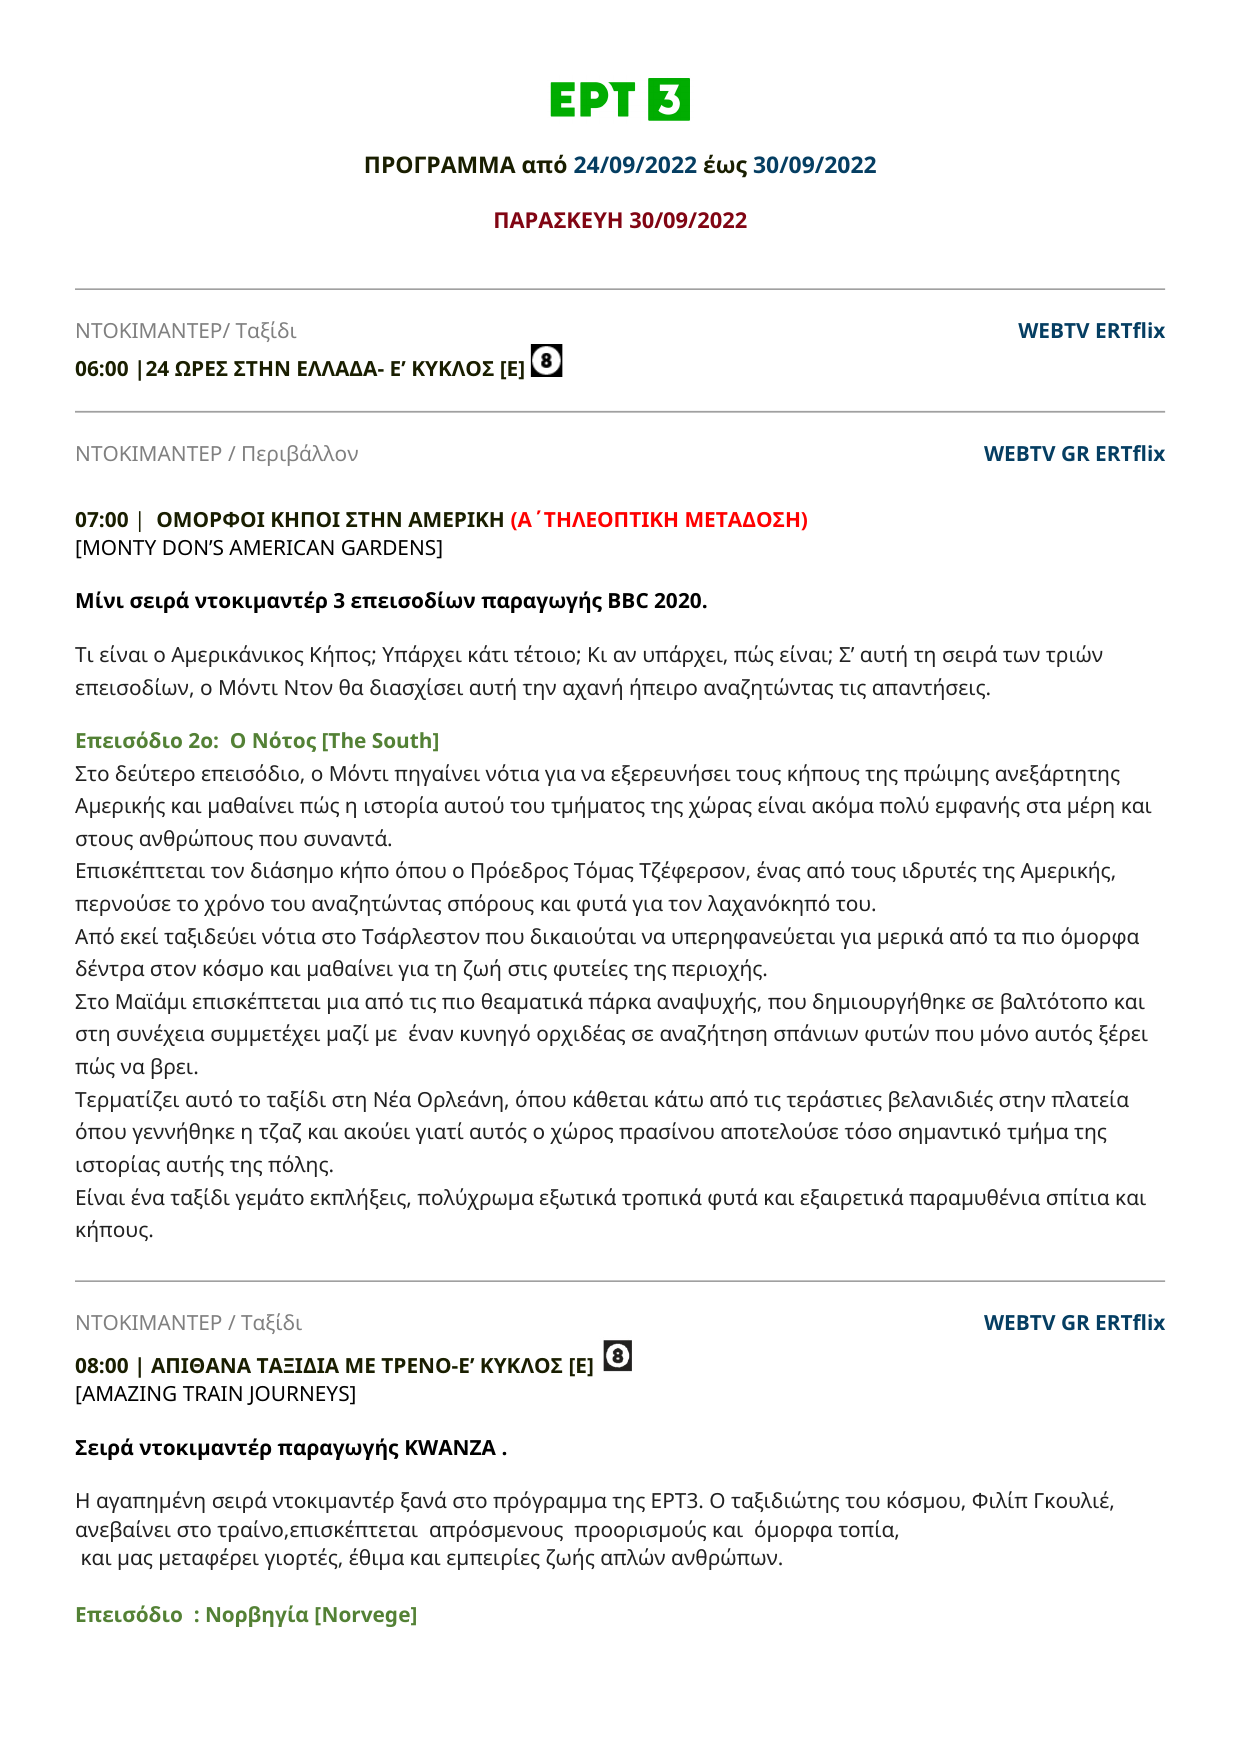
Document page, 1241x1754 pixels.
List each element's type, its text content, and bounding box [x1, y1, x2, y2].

table_header WEBTV GR ERTflix [620, 1309, 1165, 1337]
text Είναι ένα ταξίδι γεμάτο εκπλήξεις, πολύχρωμα εξωτικά τροπικά φυτά και εξαιρετικά παραμυθένια σπίτια και κήπους. [75, 1183, 1165, 1244]
picture [546, 75, 694, 124]
table_header WEBTV ERTflix [620, 316, 1165, 345]
text Στο δεύτερο επεισόδιο, ο Μόντι πηγαίνει νότια για να εξερευνήσει τους κήπους της πρώιμης ανεξάρτητης Αμερικής και μαθαίνει πώς η ιστορία αυτού του τμήματος της χώρας είναι ακόμα πολύ εμφανής στα μέρη και στους ανθρώπους που συναντά. [75, 759, 1165, 852]
text Σειρά ντοκιμαντέρ παραγωγής KWANZA . [75, 1433, 1165, 1461]
text Στο Μαϊάμι επισκέπτεται μια από τις πιο θεαματικά πάρκα αναψυχής, που δημιουργήθηκε σε βαλτότοπο και στη συνέχεια συμμετέχει μαζί με έναν κυνηγό ορχιδέας σε αναζήτηση σπάνιων φυτών που μόνο αυτός ξέρει πώς να βρει. [75, 987, 1165, 1081]
text Επεισόδιο 2ο: Ο Νότος [The South] [75, 726, 1165, 754]
text Από εκεί ταξιδεύει νότια στο Τσάρλεστον που δικαιούται να υπερηφανεύεται για μερικά από τα πιο όμορφα δέντρα στον κόσμο και μαθαίνει για τη ζωή στις φυτείες της περιοχής. [75, 922, 1165, 983]
text [MONTY DON’S AMERICAN GARDENS] [75, 533, 1165, 562]
table_header ΝΤΟΚΙΜΑΝΤΕΡ / Περιβάλλον [75, 439, 620, 467]
text 08:00 | ΑΠΙΘΑΝΑ ΤΑΞΙΔΙΑ ΜΕ ΤΡΕΝΟ-Ε’ ΚΥΚΛΟΣ [Ε] [75, 1337, 1165, 1379]
text [AMAZING TRAIN JOURNEYS] [75, 1379, 1165, 1408]
text Τερματίζει αυτό το ταξίδι στη Νέα Ορλεάνη, όπου κάθεται κάτω από τις τεράστιες βελανιδιές στην πλατεία όπου γεννήθηκε η τζαζ και ακούει γιατί αυτός ο χώρος πρασίνου αποτελούσε τόσο σημαντικό τμήμα της ιστορίας αυτής της πόλης. [75, 1085, 1165, 1178]
table_header ΝΤΟΚΙΜΑΝΤΕΡ / Ταξίδι [75, 1309, 620, 1337]
text 07:00 | ΟΜΟΡΦΟΙ ΚΗΠΟΙ ΣΤΗΝ ΑΜΕΡΙΚΗ (Α΄ΤΗΛΕΟΠΤΙΚΗ ΜΕΤΑΔΟΣΗ) [75, 496, 1165, 533]
text Η αγαπημένη σειρά ντοκιμαντέρ ξανά στο πρόγραμμα της ΕΡΤ3. Ο ταξιδιώτης του κόσμου, Φιλίπ Γκουλιέ, ανεβαίνει στο τραίνο,επισκέπτεται απρόσμενους προορισμούς και όμορφα τοπία, [75, 1486, 1165, 1543]
text Μίνι σειρά ντοκιμαντέρ 3 επεισοδίων παραγωγής BBC 2020. [75, 587, 1165, 615]
text και μας μεταφέρει γιορτές, έθιμα και εμπειρίες ζωής απλών ανθρώπων. [75, 1543, 1165, 1572]
table_header ΝΤΟΚΙΜΑΝΤΕΡ/ Ταξίδι [75, 316, 620, 345]
picture [599, 1336, 636, 1374]
text 06:00 |24 ΩΡΕΣ ΣΤΗΝ ΕΛΛΑΔΑ- Ε’ ΚΥΚΛΟΣ [Ε] [75, 345, 1165, 382]
text Επεισόδιο : Νορβηγία [Norvege] [75, 1600, 1165, 1629]
picture [530, 344, 563, 377]
text Τι είναι ο Αμερικάνικος Κήπος; Υπάρχει κάτι τέτοιο; Κι αν υπάρχει, πώς είναι; Σ’ αυτή τη σειρά των τριών επεισοδίων, ο Μόντι Ντον θα διασχίσει αυτή την αχανή ήπειρο αναζητώντας τις απαντήσεις. [75, 640, 1165, 701]
table_header WEBTV GR ERTflix [620, 439, 1165, 467]
text Επισκέπτεται τον διάσημο κήπο όπου ο Πρόεδρος Τόμας Τζέφερσον, ένας από τους ιδρυτές της Αμερικής, περνούσε το χρόνο του αναζητώντας σπόρους και φυτά για τον λαχανόκηπό του. [75, 857, 1165, 918]
